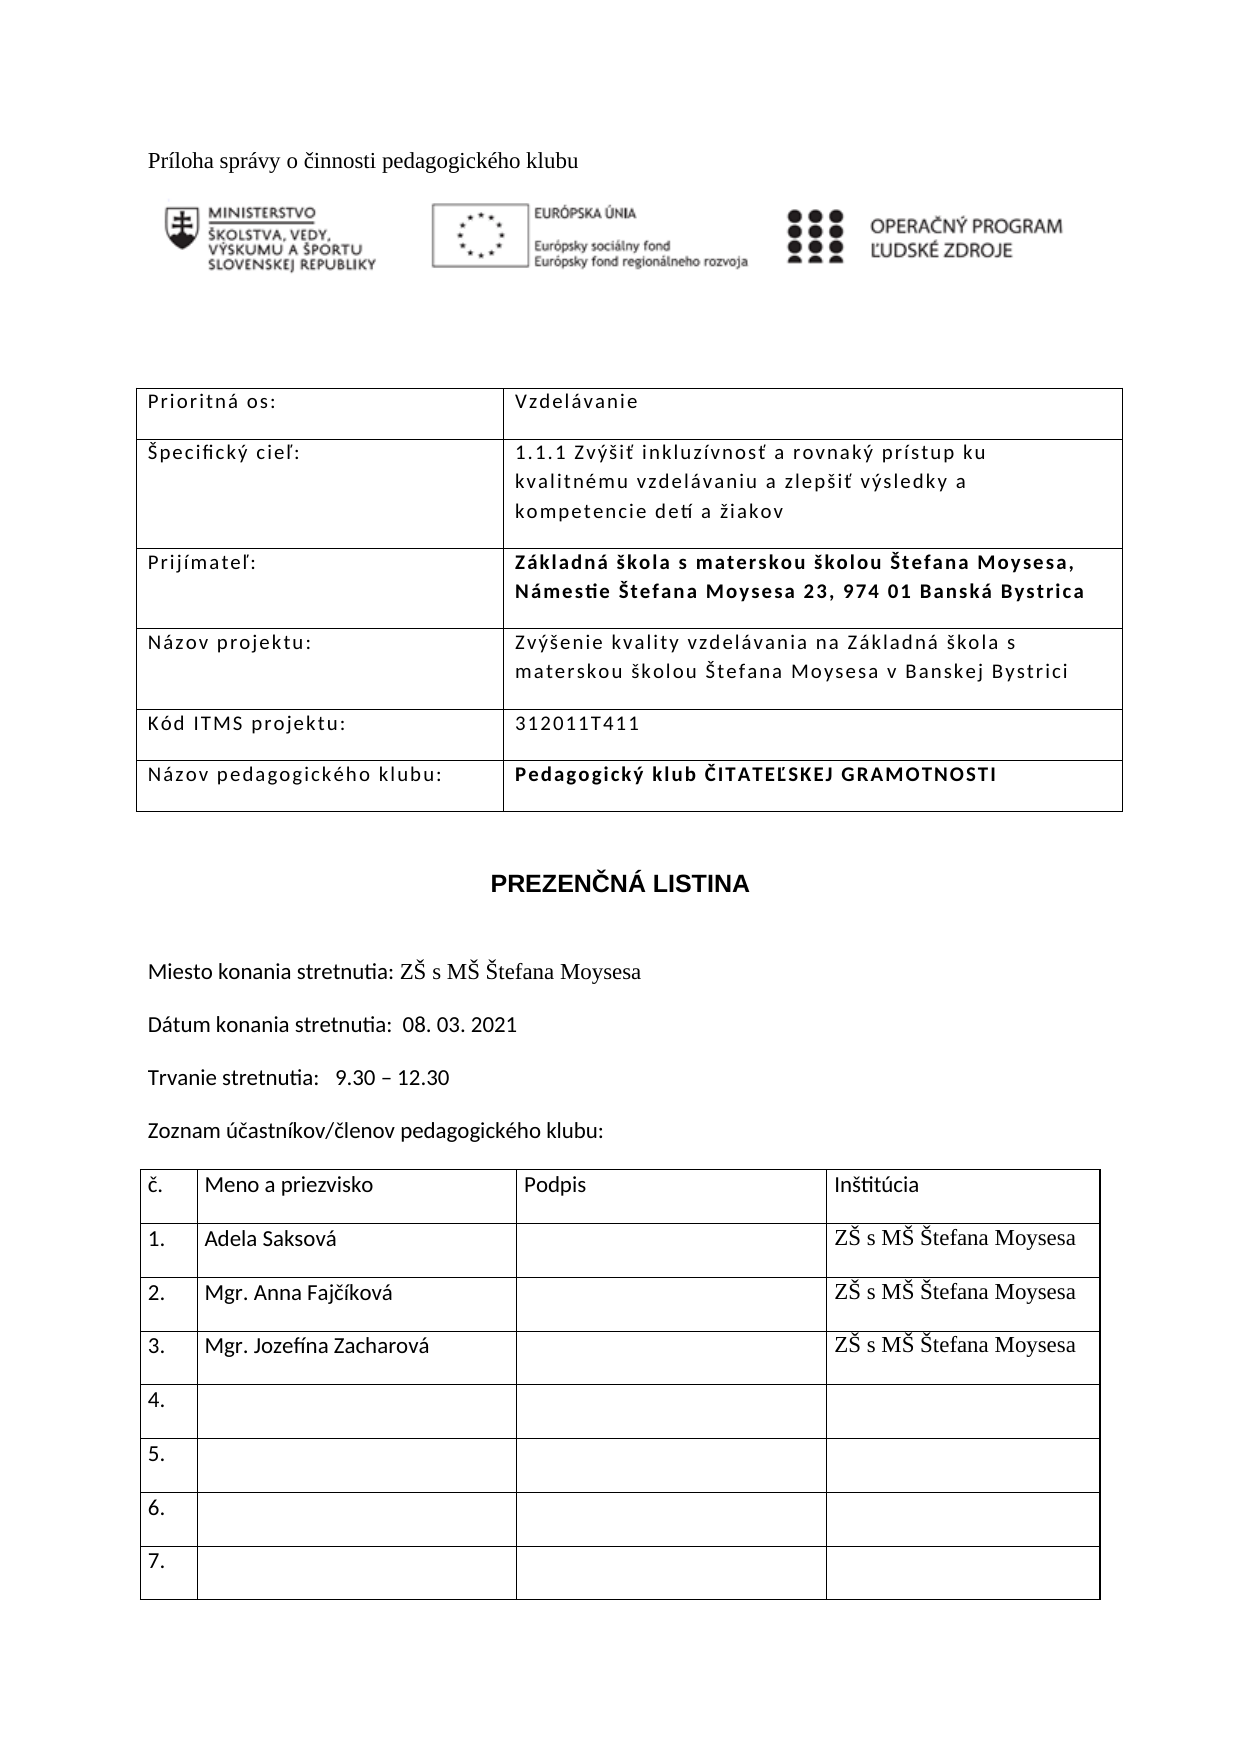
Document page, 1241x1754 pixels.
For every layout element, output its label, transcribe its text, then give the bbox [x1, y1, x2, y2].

table_cell 1. [141, 1224, 197, 1277]
table_cell [517, 1385, 826, 1438]
subtitle PREZENČNÁ LISTINA [148, 869, 1093, 898]
table_cell [827, 1547, 1099, 1599]
table_cell [198, 1547, 516, 1599]
table_cell ZŠ s MŠ Štefana Moysesa [827, 1332, 1099, 1384]
table_cell [198, 1385, 516, 1438]
table_cell Základná škola s materskou školou Štefana Moysesa, Námestie Štefana Moysesa 23, 974 01 Banská Bystrica [504, 549, 1122, 628]
table_header Meno a priezvisko [198, 1170, 516, 1223]
table_cell 5. [141, 1439, 197, 1492]
table_cell [517, 1224, 826, 1277]
table_cell Zvýšenie kvality vzdelávania na Základná škola s materskou školou Štefana Moysesa v Banskej Bystrici [504, 629, 1122, 709]
table_header Podpis [517, 1170, 826, 1223]
table_cell Špecifický cieľ: [137, 440, 503, 548]
table_cell ZŠ s MŠ Štefana Moysesa [827, 1278, 1099, 1331]
text Trvanie stretnutia: 9.30 – 12.30 [148, 1063, 1093, 1091]
table_cell Názov pedagogického klubu: [137, 761, 503, 811]
table_cell Kód ITMS projektu: [137, 710, 503, 760]
table_cell [198, 1493, 516, 1546]
table_cell [517, 1278, 826, 1331]
table_header Inštitúcia [827, 1170, 1099, 1223]
table_cell 3. [141, 1332, 197, 1384]
table_cell Mgr. Jozefína Zacharová [198, 1332, 516, 1384]
table_header č. [141, 1170, 197, 1223]
table_cell 312011T411 [504, 710, 1122, 760]
text Zoznam účastníkov/členov pedagogického klubu: [148, 1116, 1093, 1144]
table_cell [517, 1332, 826, 1384]
table_cell [517, 1547, 826, 1599]
table_cell [827, 1493, 1099, 1546]
table_cell Prijímateľ: [137, 549, 503, 628]
table_cell 6. [141, 1493, 197, 1546]
table_cell 4. [141, 1385, 197, 1438]
picture [147, 178, 1092, 310]
table_cell 7. [141, 1547, 197, 1599]
text Dátum konania stretnutia: 08. 03. 2021 [148, 1010, 1093, 1038]
table_cell [827, 1385, 1099, 1438]
table_cell [517, 1493, 826, 1546]
text Miesto konania stretnutia: ZŠ s MŠ Štefana Moysesa [148, 957, 1093, 985]
table_cell ZŠ s MŠ Štefana Moysesa [827, 1224, 1099, 1277]
table_cell 2. [141, 1278, 197, 1331]
table_header Prioritná os: [137, 389, 503, 438]
table_cell Pedagogický klub ČITATEĽSKEJ GRAMOTNOSTI [504, 761, 1122, 811]
table_header Vzdelávanie [504, 389, 1122, 438]
table_cell 1.1.1 Zvýšiť inkluzívnosť a rovnaký prístup ku kvalitnému vzdelávaniu a zlepšiť výsledky a kompetencie detí a žiakov [504, 440, 1122, 548]
table_cell [198, 1439, 516, 1492]
table_cell Mgr. Anna Fajčíková [198, 1278, 516, 1331]
table_cell [827, 1439, 1099, 1492]
table_cell Názov projektu: [137, 629, 503, 709]
table_cell [517, 1439, 826, 1492]
table_cell Adela Saksová [198, 1224, 516, 1277]
